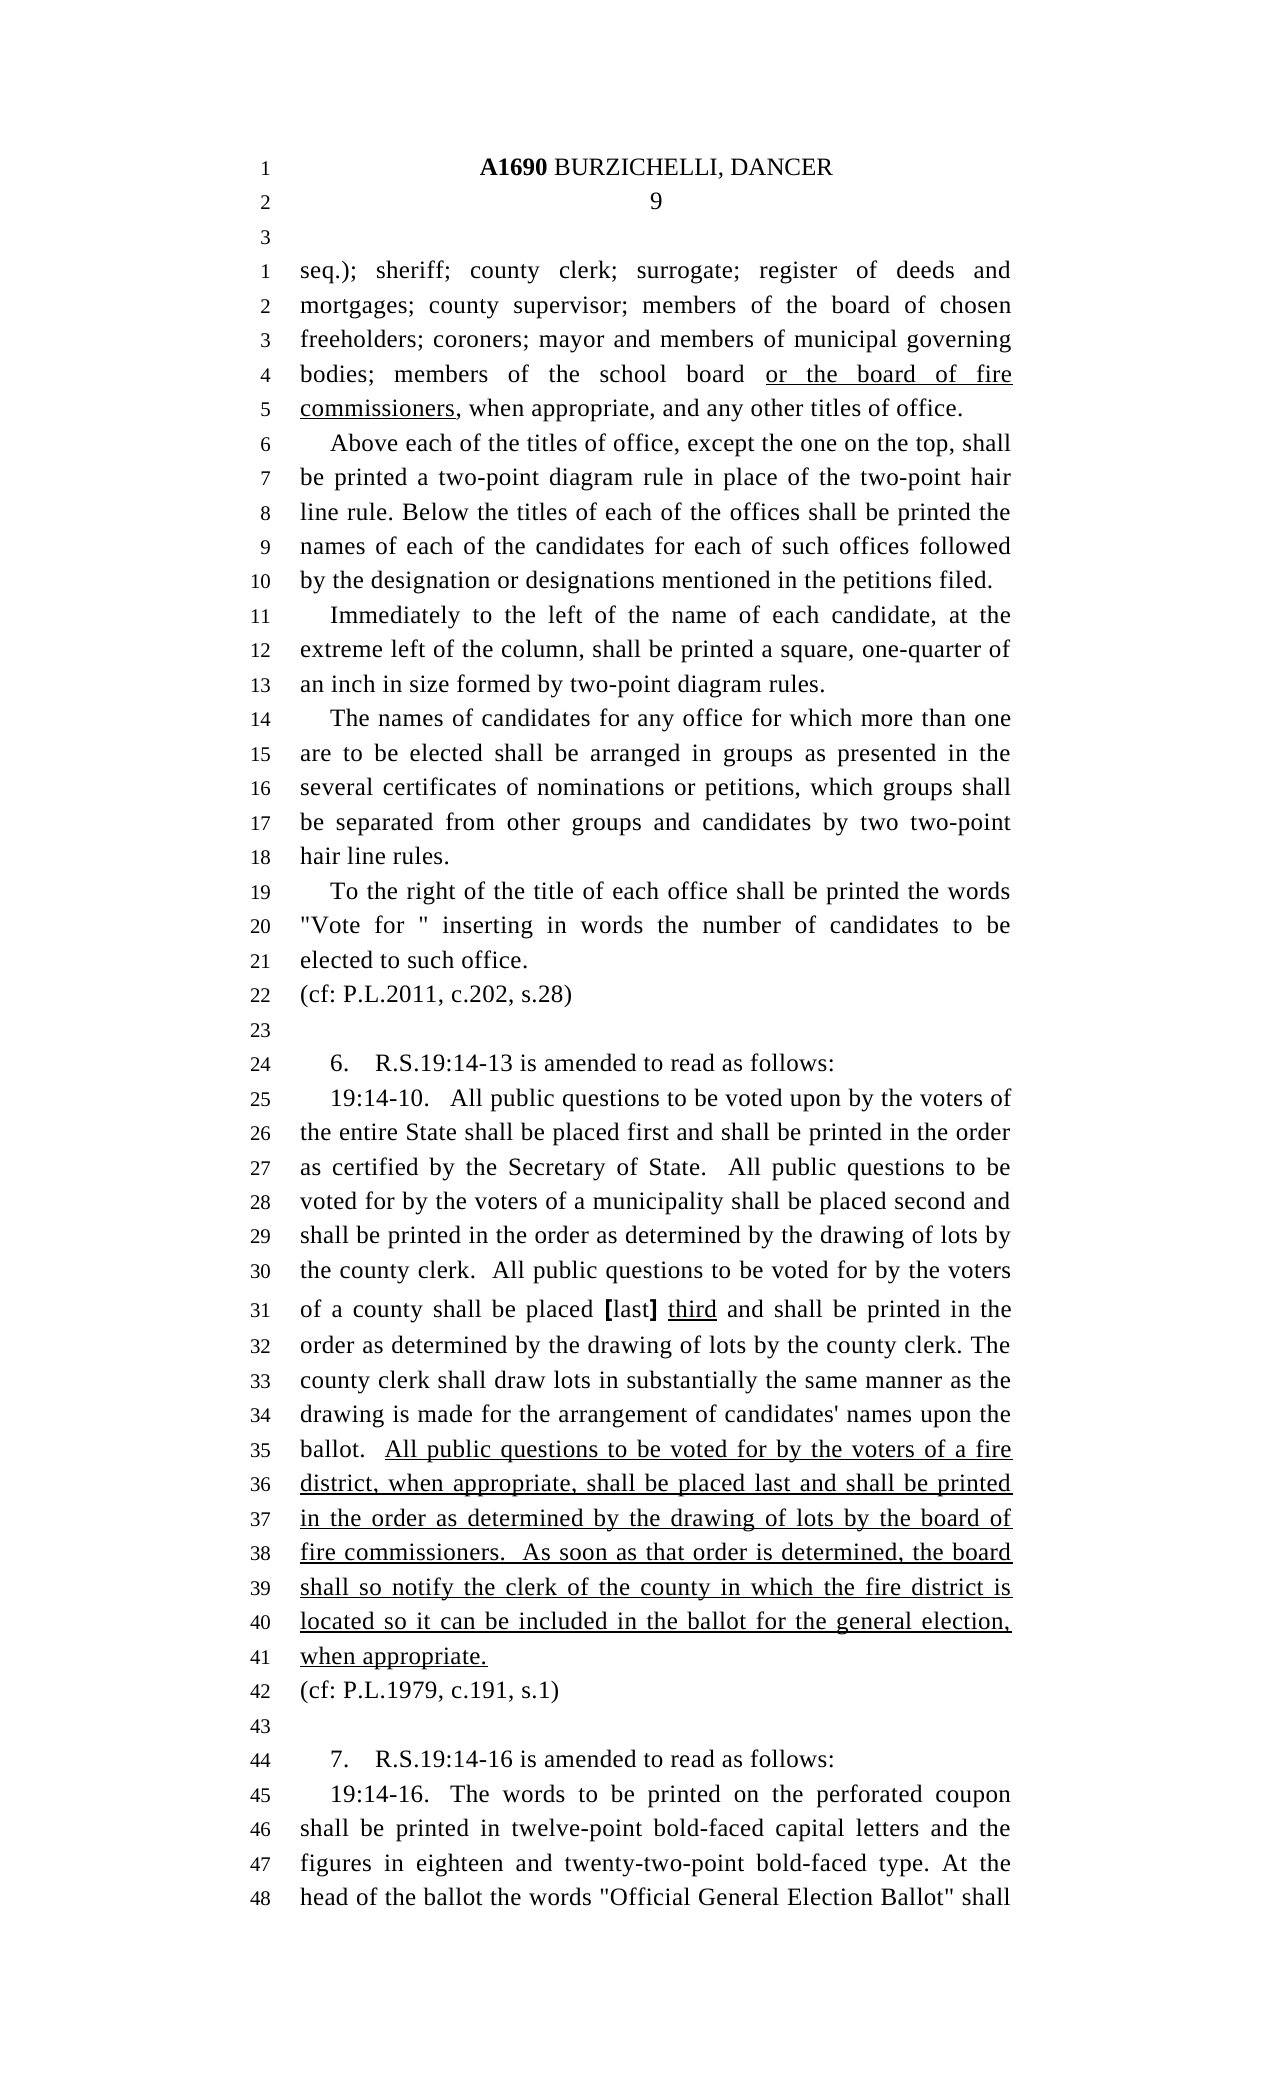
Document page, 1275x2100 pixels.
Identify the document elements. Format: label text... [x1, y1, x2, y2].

text (cf: P.L.2011, c.202, s.28) [300, 979, 1012, 1008]
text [300, 255, 1012, 422]
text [300, 1779, 1012, 1911]
text Above each of the titles of office, except the one on the top, shall be printed a two-point diagram rule in place of the two-point hair line rule. Below the titles of each of the offices shall be printed the names of each of the candidates for each of such offices followed by the designation or designations mentioned in the petitions filed. [300, 428, 1012, 594]
text 6. R.S.19:14-13 is amended to read as follows: [300, 1048, 1012, 1077]
text To the right of the title of each office shall be printed the words "Vote for " inserting in words the number of candidates to be elected to such office. [300, 876, 1012, 973]
text (cf: P.L.1979, c.191, s.1) [300, 1675, 1012, 1704]
text The names of candidates for any office for which more than one are to be elected shall be arranged in groups as presented in the several certificates of nominations or petitions, which groups shall be separated from other groups and candidates by two two-point hair line rules. [300, 703, 1012, 870]
text Immediately to the left of the name of each candidate, at the extreme left of the column, shall be printed a square, one-quarter of an inch in size formed by two-point diagram rules. [300, 600, 1012, 698]
text 19:14-10. All public questions to be voted upon by the voters of the entire State shall be placed first and shall be printed in the order as certified by the Secretary of State. All public questions to be voted for by the voters of a municipality shall be placed second and shall be printed in the order as determined by the drawing of lots by the county clerk. All public questions to be voted for by the voters of a county shall be placed [last] third and shall be printed in the order as determined by the drawing of lots by the county clerk. The county clerk shall draw lots in substantially the same manner as the drawing is made for the arrangement of candidates' names upon the ballot. All public questions to be voted for by the voters of a fire district, when appropriate, shall be placed last and shall be printed in the order as determined by the drawing of lots by the board of fire commissioners. As soon as that order is determined, the board shall so notify the clerk of the county in which the fire district is located so it can be included in the ballot for the general election, when appropriate. [300, 1083, 1012, 1493]
text 7. R.S.19:14-16 is amended to read as follows: [300, 1744, 1012, 1773]
